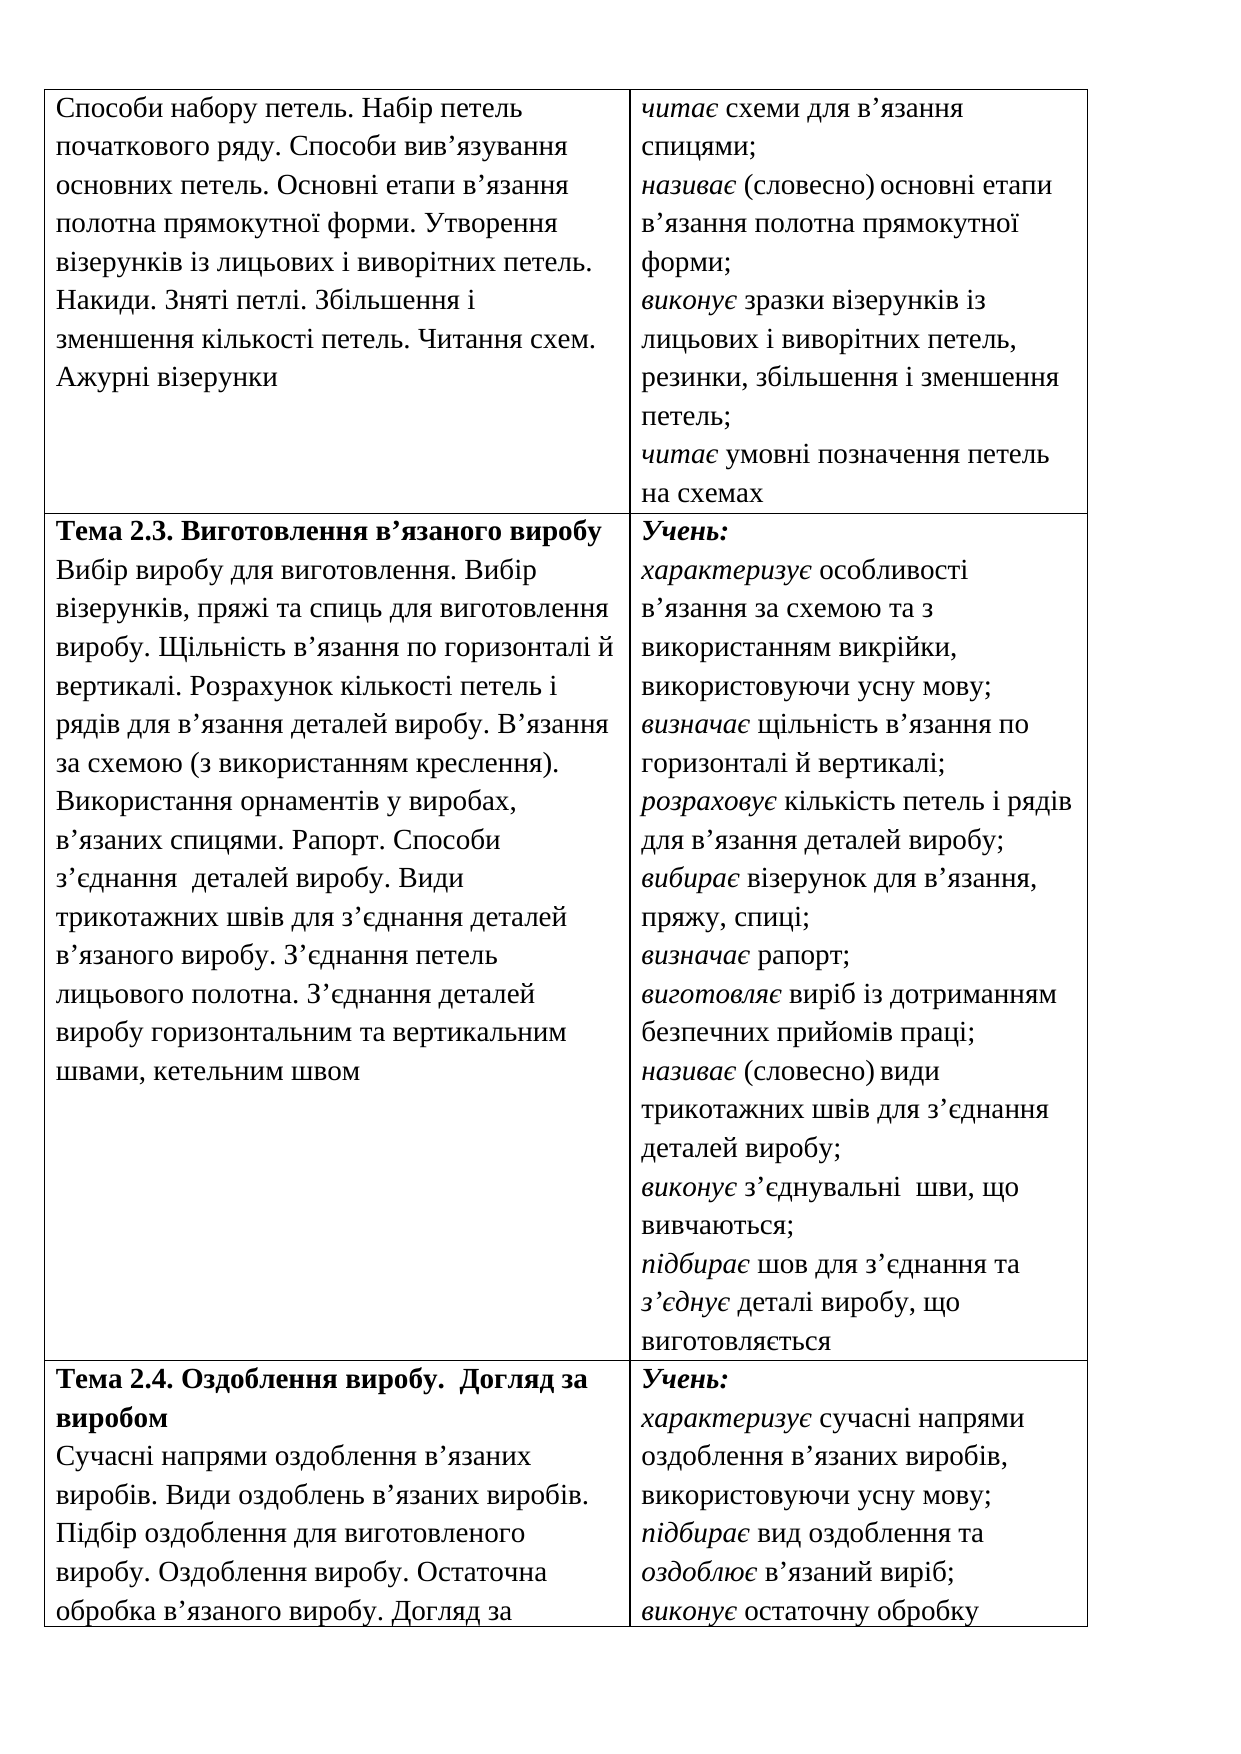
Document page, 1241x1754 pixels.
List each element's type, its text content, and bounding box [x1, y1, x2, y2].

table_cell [45, 1361, 629, 1626]
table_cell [45, 90, 629, 512]
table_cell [631, 90, 1087, 512]
table_cell Учень: характеризує особливості в’язання за схемою та з використанням викрійки, використовуючи усну мову; визначає щільність в’язання по горизонталі й вертикалі; розраховує кількість петель і рядів для в’язання деталей виробу; вибирає візерунок для в’язання, пряжу, спиці; визначає рапорт; виготовляє виріб із дотриманням безпечних прийомів праці; називає (словесно) види трикотажних швів для з’єднання деталей виробу; виконує з’єднувальні шви, що вивчаються; підбирає шов для з’єднання та з’єднує деталі виробу, що виготовляється [631, 514, 1087, 1360]
table_cell Тема 2.3. Виготовлення в’язаного виробу Вибір виробу для виготовлення. Вибір візерунків, пряжі та спиць для виготовлення виробу. Щільність в’язання по горизонталі й вертикалі. Розрахунок кількості петель і рядів для в’язання деталей виробу. В’язання за схемою (з використанням креслення). Використання орнаментів у виробах, в’язаних спицями. Рапорт. Способи з’єднання деталей виробу. Види трикотажних швів для з’єднання деталей в’язаного виробу. З’єднання петель лицьового полотна. З’єднання деталей виробу горизонтальним та вертикальним швами, кетельним швом [45, 514, 629, 1360]
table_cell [631, 1361, 1087, 1626]
